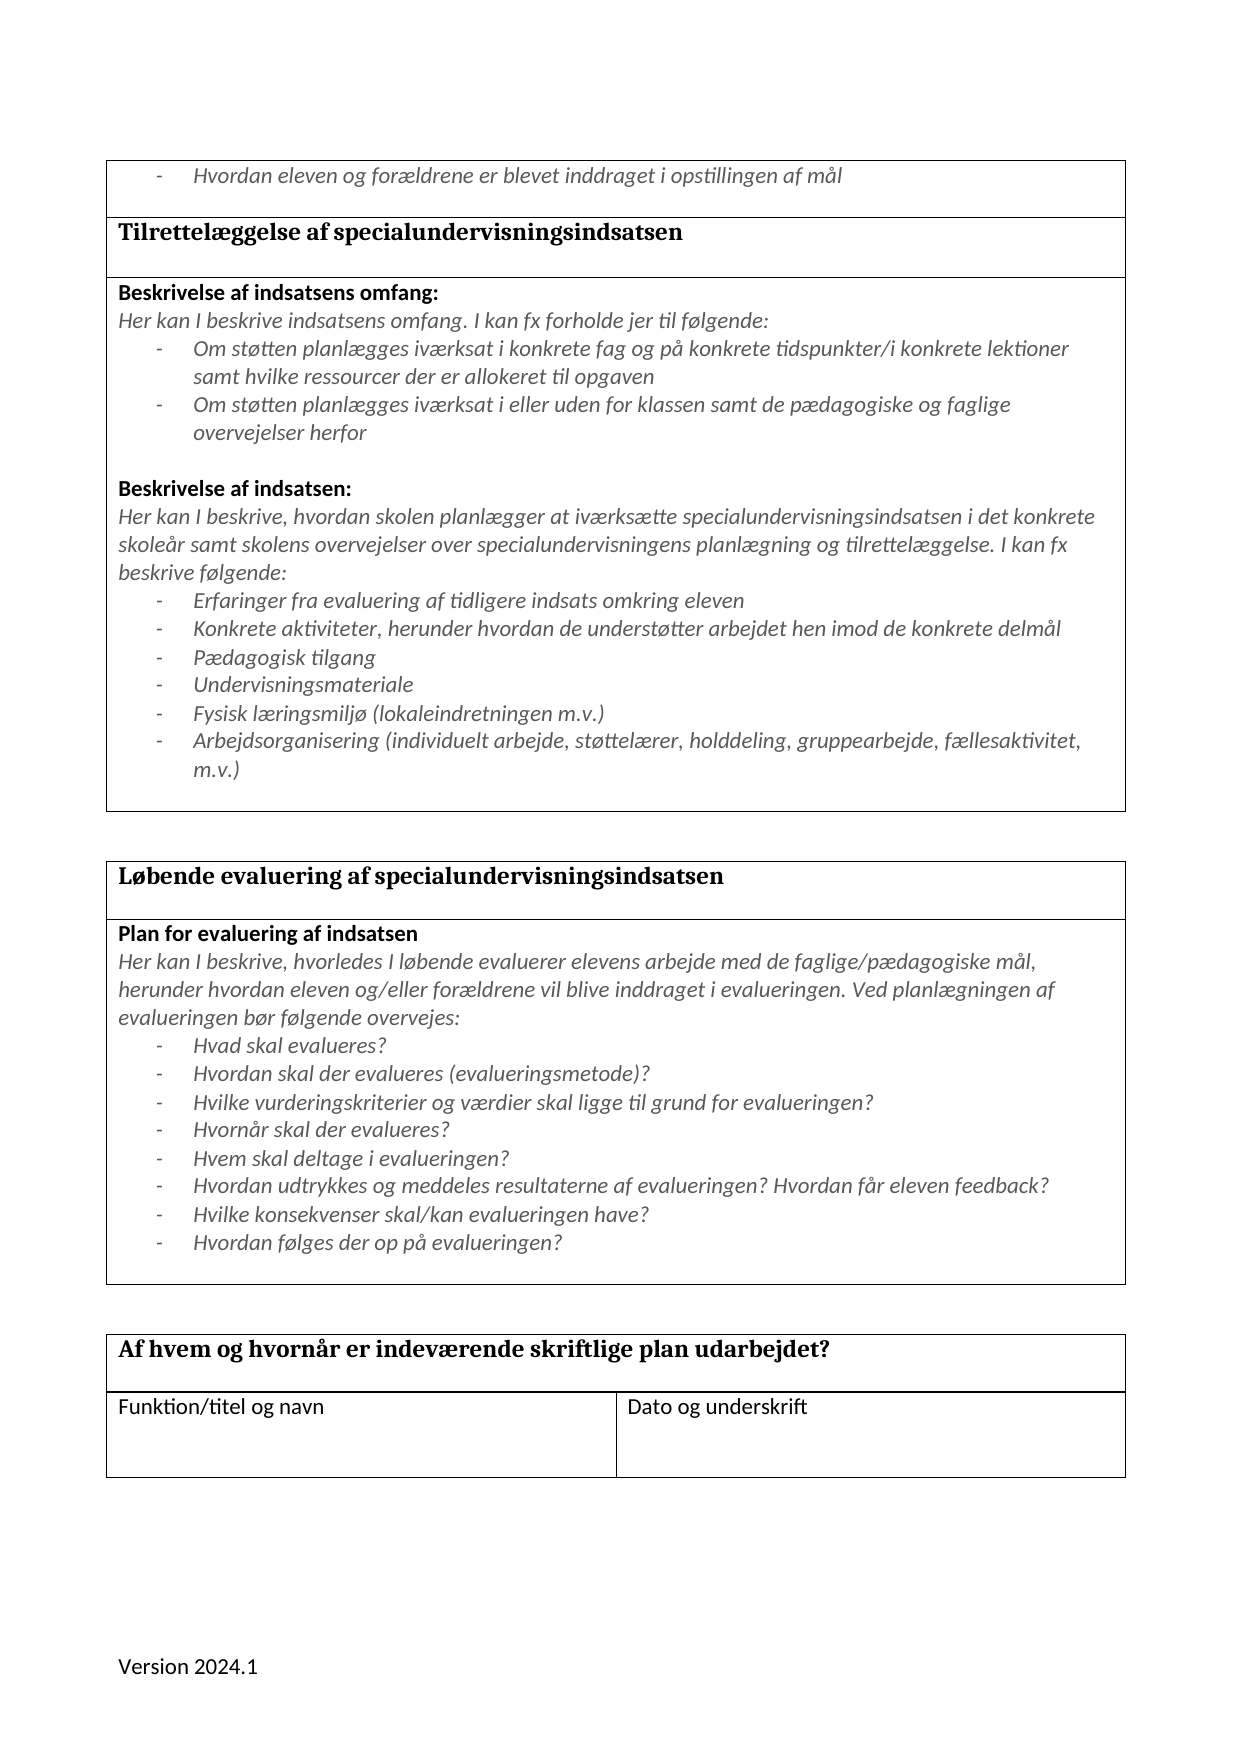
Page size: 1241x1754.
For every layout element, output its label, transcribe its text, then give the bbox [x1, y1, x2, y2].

table_header Af hvem og hvornår er indeværende skriftlige plan udarbejdet? [107, 1335, 1125, 1391]
table_cell Funktion/titel og navn [107, 1393, 616, 1477]
table_cell Plan for evaluering af indsatsen Her kan I beskrive, hvorledes I løbende evaluerer elevens arbejde med de faglige/pædagogiske mål, herunder hvordan eleven og/eller forældrene vil blive inddraget i evalueringen. Ved planlægningen af evalueringen bør følgende overvejes: Hvad skal evalueres? Hvordan skal der evalueres (evalueringsmetode)? Hvilke vurderingskriterier og værdier skal ligge til grund for evalueringen? Hvornår skal der evalueres? Hvem skal deltage i evalueringen? Hvordan udtrykkes og meddeles resultaterne af evalueringen? Hvordan får eleven feedback? Hvilke konsekvenser skal/kan evalueringen have? Hvordan følges der op på evalueringen? [107, 920, 1125, 1284]
table_cell Beskrivelse af indsatsens omfang: Her kan I beskrive indsatsens omfang. I kan fx forholde jer til følgende: Om støtten planlægges iværksat i konkrete fag og på konkrete tidspunkter/i konkrete lektioner samt hvilke ressourcer der er allokeret til opgaven Om støtten planlægges iværksat i eller uden for klassen samt de pædagogiske og faglige overvejelser herfor Beskrivelse af indsatsen: Her kan I beskrive, hvordan skolen planlægger at iværksætte specialundervisningsindsatsen i det konkrete skoleår samt skolens overvejelser over specialundervisningens planlægning og tilrettelæggelse. I kan fx beskrive følgende: Erfaringer fra evaluering af tidligere indsats omkring eleven Konkrete aktiviteter, herunder hvordan de understøtter arbejdet hen imod de konkrete delmål Pædagogisk tilgang Undervisningsmateriale Fysisk læringsmiljø (lokaleindretningen m.v.) Arbejdsorganisering (individuelt arbejde, støttelærer, holddeling, gruppearbejde, fællesaktivitet, m.v.) [107, 278, 1125, 811]
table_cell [107, 161, 1125, 217]
table_header Løbende evaluering af specialundervisningsindsatsen [107, 862, 1125, 918]
table_cell Tilrettelæggelse af specialundervisningsindsatsen [107, 218, 1125, 277]
table_cell Dato og underskrift [617, 1393, 1125, 1477]
